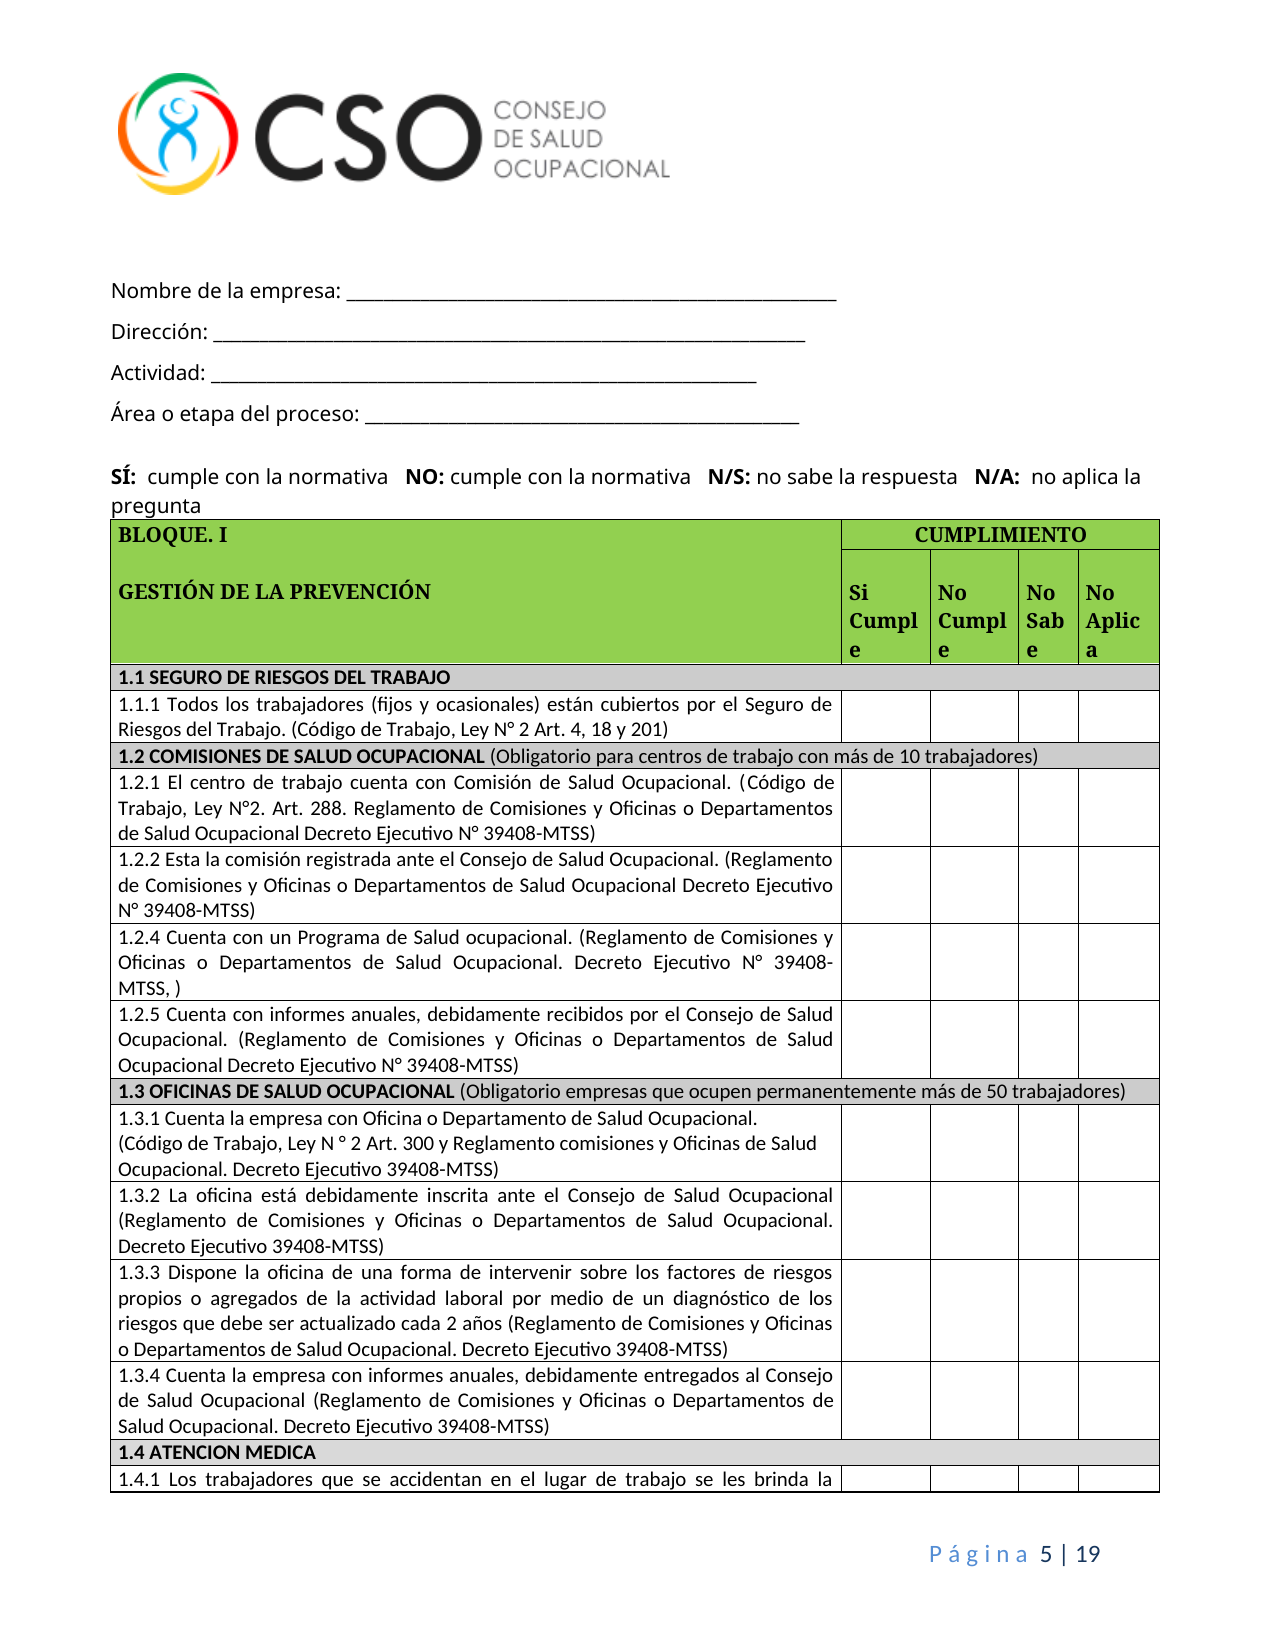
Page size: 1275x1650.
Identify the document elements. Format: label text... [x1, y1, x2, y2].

table_cell 1.2.2 Esta la comisión registrada ante el Consejo de Salud Ocupacional. (Reglamento de Comisiones y Oficinas o Departamentos de Salud Ocupacional Decreto Ejecutivo N° 39408-MTSS) [111, 847, 841, 923]
table_cell [931, 1105, 1018, 1181]
table_cell Si Cumple [842, 550, 930, 663]
table_cell 1.2.5 Cuenta con informes anuales, debidamente recibidos por el Consejo de Salud Ocupacional. (Reglamento de Comisiones y Oficinas o Departamentos de Salud Ocupacional Decreto Ejecutivo N° 39408-MTSS) [111, 1001, 841, 1077]
table_cell No Cumple [931, 550, 1018, 663]
table_cell [1079, 847, 1159, 923]
table_cell [842, 924, 930, 1000]
table_cell [1079, 691, 1159, 742]
table_cell Dirección: ________________________________________________________________ [103, 311, 1039, 352]
table_cell [931, 924, 1018, 1000]
table_header Nombre de la empresa: _____________________________________________________ [103, 270, 1039, 311]
table_cell [931, 1182, 1018, 1258]
table_cell [842, 691, 930, 742]
table_cell [1079, 1182, 1159, 1258]
table_cell 1.3.2 La oficina está debidamente inscrita ante el Consejo de Salud Ocupacional (Reglamento de Comisiones y Oficinas o Departamentos de Salud Ocupacional. Decreto Ejecutivo 39408-MTSS) [111, 1182, 841, 1258]
table_cell 1.2.1 El centro de trabajo cuenta con Comisión de Salud Ocupacional. (Código de Trabajo, Ley N°2. Art. 288. Reglamento de Comisiones y Oficinas o Departamentos de Salud Ocupacional Decreto Ejecutivo N° 39408-MTSS) [111, 769, 841, 846]
table_cell [931, 847, 1018, 923]
table_cell 1.1 SEGURO DE RIESGOS DEL TRABAJO [111, 665, 1159, 690]
table_cell [1019, 1105, 1078, 1181]
table_cell Actividad: ___________________________________________________________ [103, 352, 1039, 393]
table_cell [842, 1001, 930, 1077]
table_cell [842, 1260, 930, 1361]
table_cell [1019, 1182, 1078, 1258]
table_cell [931, 691, 1018, 742]
table_cell [1079, 1466, 1159, 1491]
table_cell [1079, 924, 1159, 1000]
table_cell [1079, 1362, 1159, 1438]
table_cell No Aplica [1079, 550, 1159, 663]
table_cell 1.2 COMISIONES DE SALUD OCUPACIONAL (Obligatorio para centros de trabajo con más de 10 trabajadores) [111, 743, 1159, 768]
table_cell 1.4 ATENCION MEDICA [111, 1440, 1159, 1465]
table_cell [1019, 847, 1078, 923]
table_cell [931, 1466, 1018, 1491]
table_cell [842, 1182, 930, 1258]
table_cell 1.3.4 Cuenta la empresa con informes anuales, debidamente entregados al Consejo de Salud Ocupacional (Reglamento de Comisiones y Oficinas o Departamentos de Salud Ocupacional. Decreto Ejecutivo 39408-MTSS) [111, 1362, 841, 1438]
table_cell 1.3 OFICINAS DE SALUD OCUPACIONAL (Obligatorio empresas que ocupen permanentemente más de 50 trabajadores) [111, 1079, 1159, 1104]
table_cell [1079, 1260, 1159, 1361]
table_cell Área o etapa del proceso: _______________________________________________ [103, 393, 1039, 434]
table_cell [842, 1362, 930, 1438]
table_cell [1019, 1001, 1078, 1077]
table_cell [842, 769, 930, 846]
table_cell [931, 1362, 1018, 1438]
table_cell [1019, 1466, 1078, 1491]
table_cell [1019, 1362, 1078, 1438]
table_cell [1019, 924, 1078, 1000]
table_cell [842, 1466, 930, 1491]
table_header SÍ: cumple con la normativa NO: cumple con la normativa N/S: no sabe la respuesta N/A: no aplica la pregunta [103, 462, 1152, 519]
table_cell [1079, 1105, 1159, 1181]
table_cell CUMPLIMIENTO [842, 520, 1159, 549]
table_cell [1019, 691, 1078, 742]
picture [118, 73, 670, 195]
table_cell [842, 1105, 930, 1181]
table_cell BLOQUE. I GESTIÓN DE LA PREVENCIÓN [111, 520, 841, 663]
table_cell [1019, 769, 1078, 846]
table_cell [931, 1260, 1018, 1361]
table_cell 1.3.1 Cuenta la empresa con Oficina o Departamento de Salud Ocupacional. (Código de Trabajo, Ley N ° 2 Art. 300 y Reglamento comisiones y Oficinas de Salud Ocupacional. Decreto Ejecutivo 39408-MTSS) [111, 1105, 841, 1181]
table_cell [1019, 1260, 1078, 1361]
table_cell [1079, 769, 1159, 846]
table_cell [842, 847, 930, 923]
table_cell [931, 769, 1018, 846]
table_cell [1079, 1001, 1159, 1077]
table_cell [931, 1001, 1018, 1077]
table_cell 1.1.1 Todos los trabajadores (fijos y ocasionales) están cubiertos por el Seguro de Riesgos del Trabajo. (Código de Trabajo, Ley N° 2 Art. 4, 18 y 201) [111, 691, 841, 742]
table_cell No Sabe [1019, 550, 1078, 663]
table_cell 1.3.3 Dispone la oficina de una forma de intervenir sobre los factores de riesgos propios o agregados de la actividad laboral por medio de un diagnóstico de los riesgos que debe ser actualizado cada 2 años (Reglamento de Comisiones y Oficinas o Departamentos de Salud Ocupacional. Decreto Ejecutivo 39408-MTSS) [111, 1260, 841, 1361]
table_cell 1.2.4 Cuenta con un Programa de Salud ocupacional. (Reglamento de Comisiones y Oficinas o Departamentos de Salud Ocupacional. Decreto Ejecutivo N° 39408-MTSS, ) [111, 924, 841, 1000]
